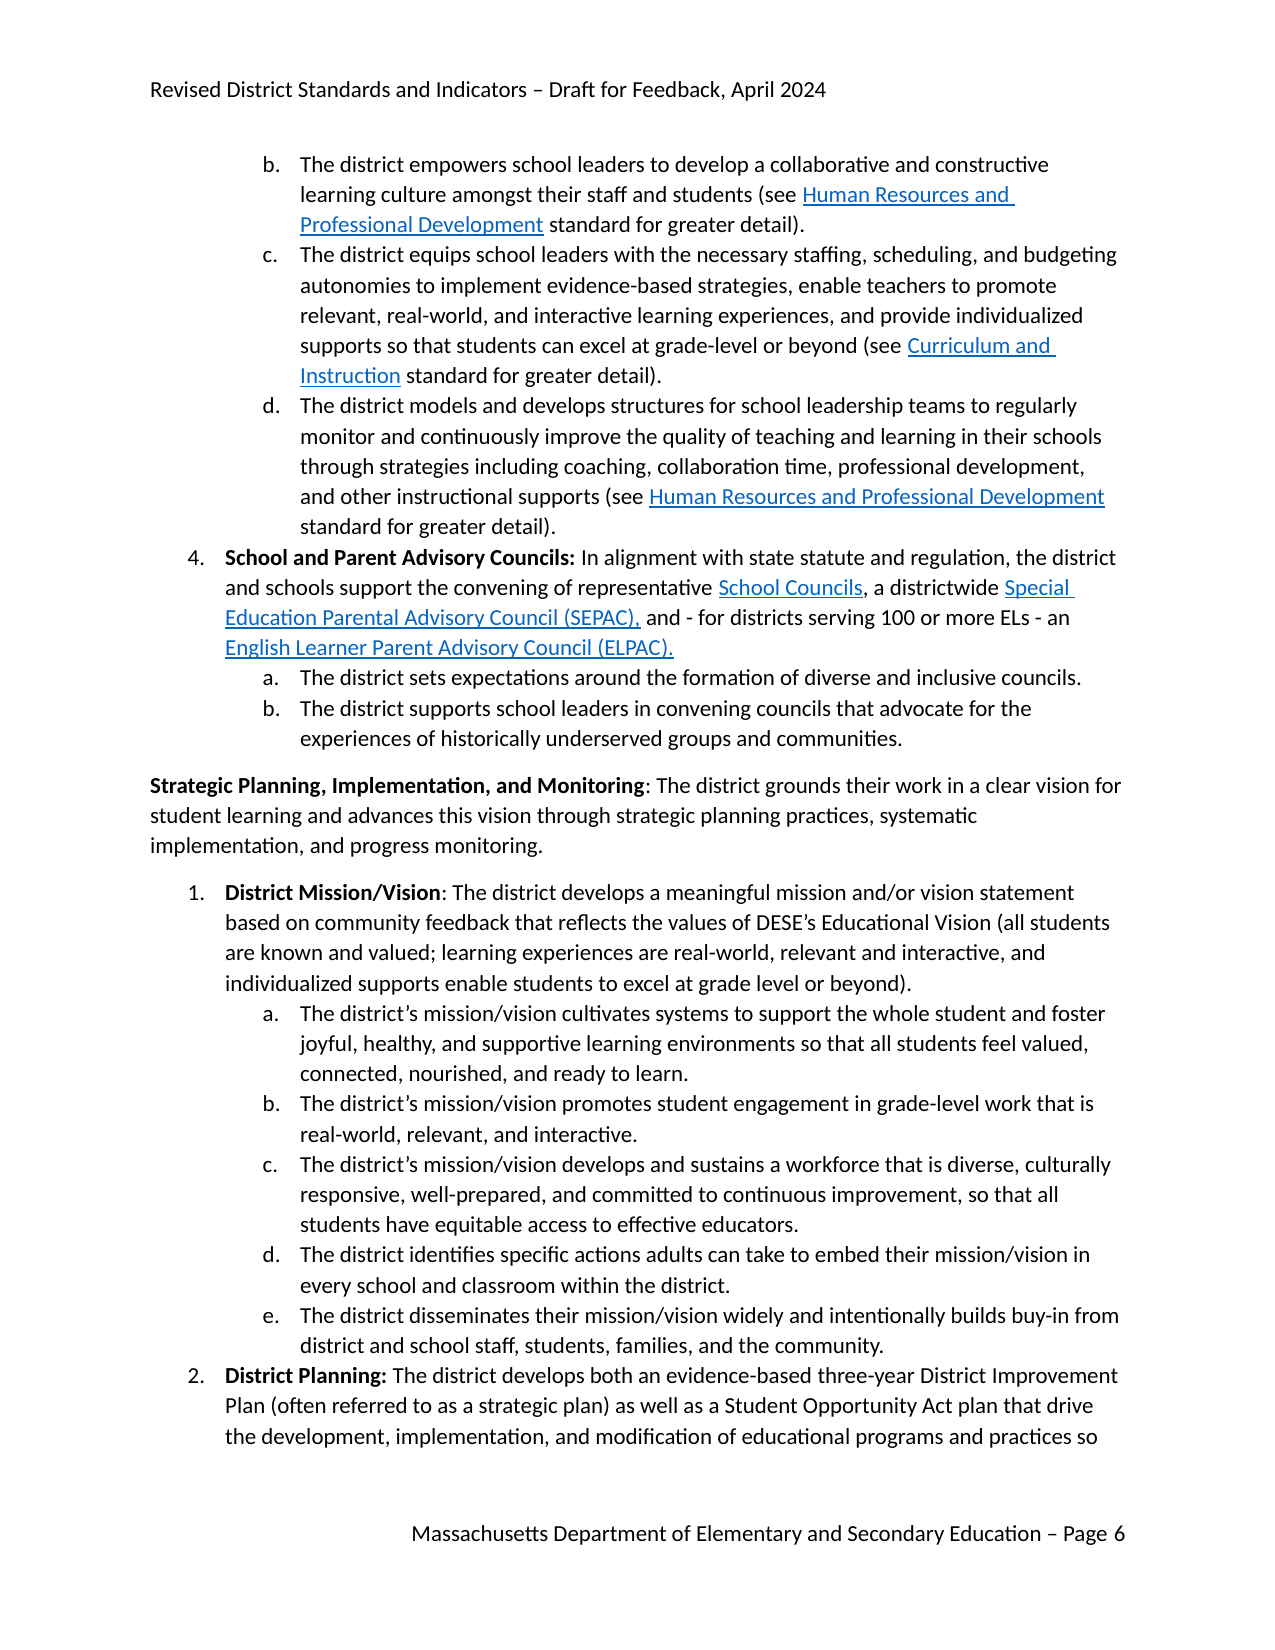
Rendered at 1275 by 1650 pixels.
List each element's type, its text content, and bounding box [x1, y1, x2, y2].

list The district supports school leaders in convening councils that advocate for the experiences of historically underserved groups and communities. [262, 694, 1125, 752]
list The district’s mission/vision cultivates systems to support the whole student and foster joyful, healthy, and supportive learning environments so that all students feel valued, connected, nourished, and ready to learn. [262, 999, 1125, 1087]
list The district’s mission/vision develops and sustains a workforce that is diverse, culturally responsive, well-prepared, and committed to continuous improvement, so that all students have equitable access to effective educators. [262, 1150, 1125, 1238]
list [187, 1361, 1125, 1450]
text Strategic Planning, Implementation, and Monitoring: The district grounds their work in a clear vision for student learning and advances this vision through strategic planning practices, systematic implementation, and progress monitoring. [150, 771, 1125, 859]
list The district sets expectations around the formation of diverse and inclusive councils. [262, 663, 1125, 692]
list School and Parent Advisory Councils: In alignment with state statute and regulation, the district and schools support the convening of representative School Councils, a districtwide Special Education Parental Advisory Council (SEPAC), and - for districts serving 100 or more ELs - an English Learner Parent Advisory Council (ELPAC). [187, 543, 1125, 661]
list The district models and develops structures for school leadership teams to regularly monitor and continuously improve the quality of teaching and learning in their schools through strategies including coaching, collaboration time, professional development, and other instructional supports (see Human Resources and Professional Development standard for greater detail). [262, 392, 1125, 541]
list The district empowers school leaders to develop a collaborative and constructive learning culture amongst their staff and students (see Human Resources and Professional Development standard for greater detail). [262, 150, 1125, 238]
list The district equips school leaders with the necessary staffing, scheduling, and budgeting autonomies to implement evidence-based strategies, enable teachers to promote relevant, real-world, and interactive learning experiences, and provide individualized supports so that students can excel at grade-level or beyond (see Curriculum and Instruction standard for greater detail). [262, 241, 1125, 389]
list The district’s mission/vision promotes student engagement in grade-level work that is real-world, relevant, and interactive. [262, 1089, 1125, 1148]
list The district disseminates their mission/vision widely and intentionally builds buy-in from district and school staff, students, families, and the community. [262, 1301, 1125, 1359]
list The district identifies specific actions adults can take to embed their mission/vision in every school and classroom within the district. [262, 1241, 1125, 1299]
list District Mission/Vision: The district develops a meaningful mission and/or vision statement based on community feedback that reflects the values of DESE’s Educational Vision (all students are known and valued; learning experiences are real-world, relevant and interactive, and individualized supports enable students to excel at grade level or beyond). [187, 878, 1125, 997]
